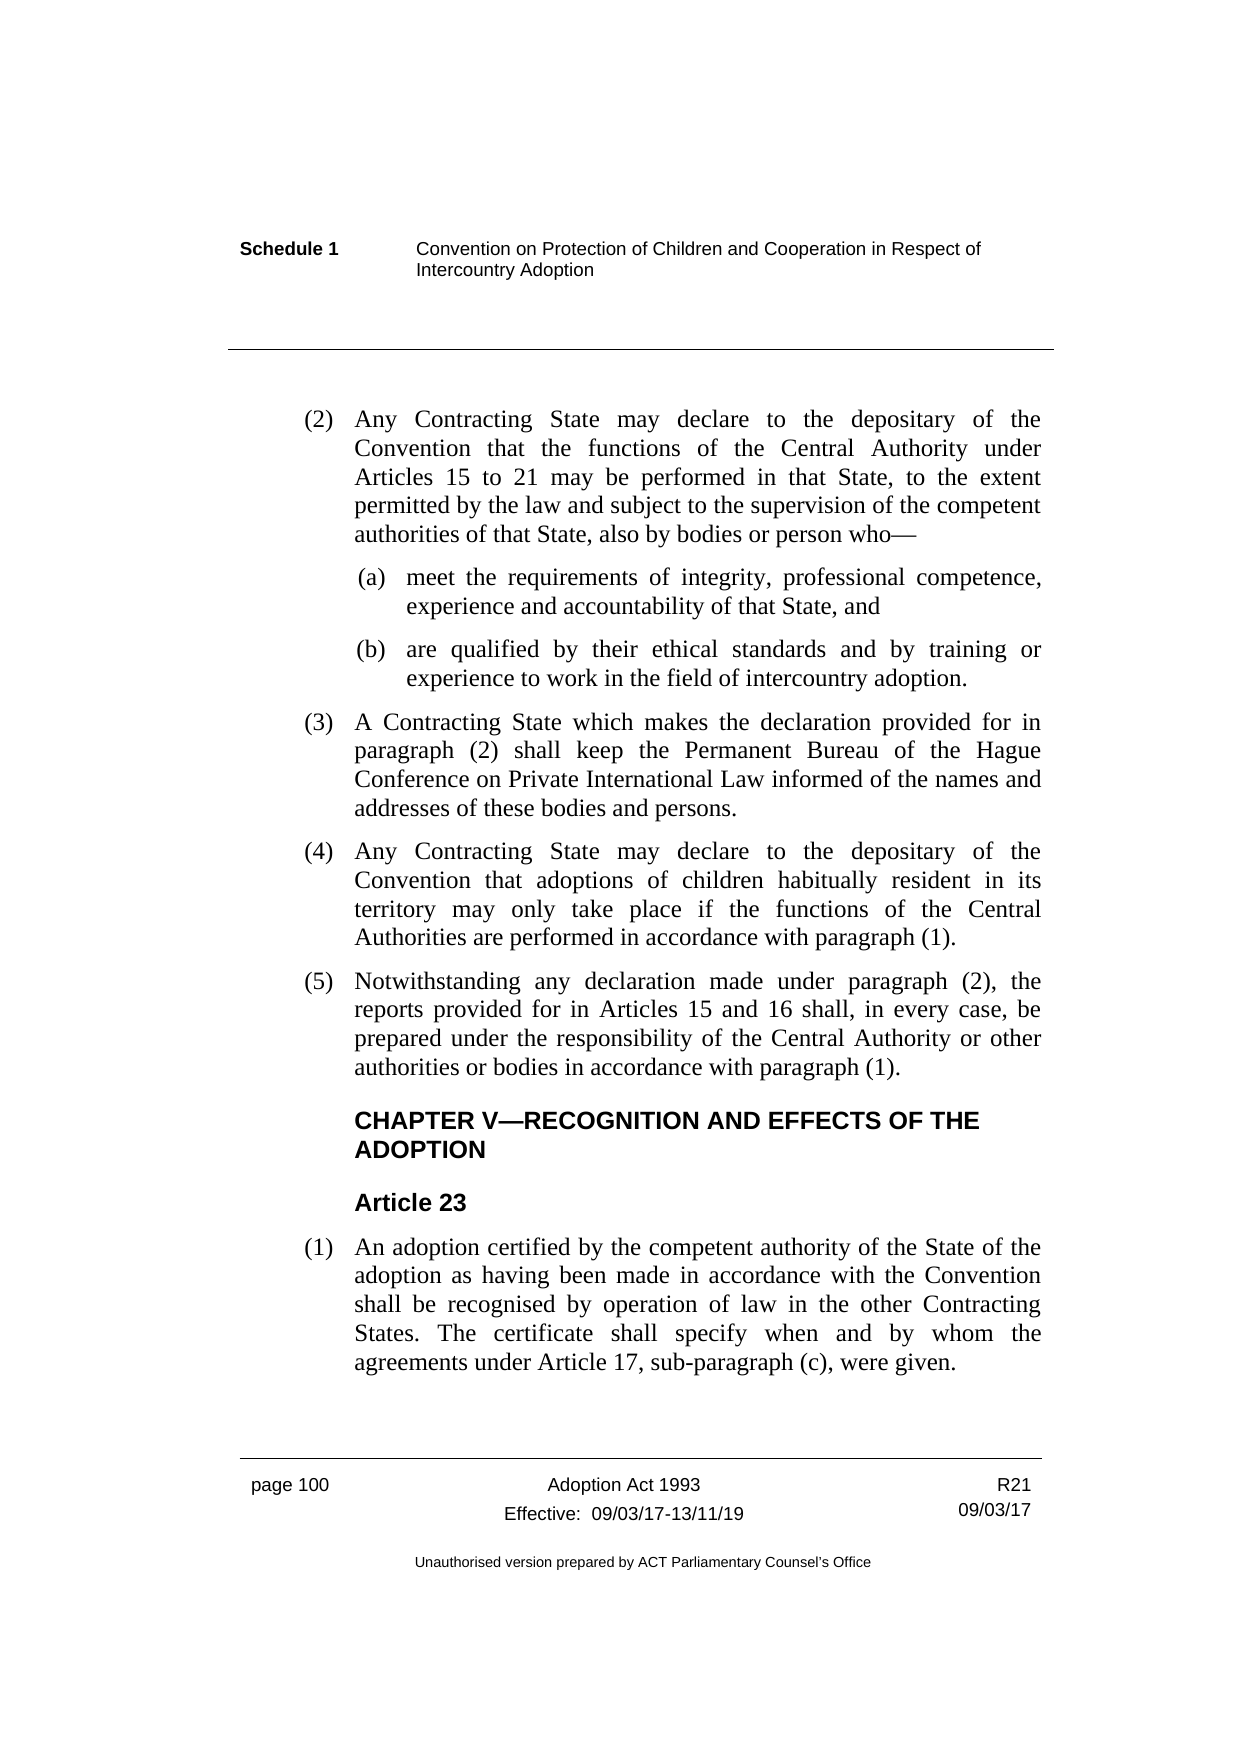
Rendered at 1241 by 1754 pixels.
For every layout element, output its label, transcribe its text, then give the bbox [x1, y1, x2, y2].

text (2) Any Contracting State may declare to the depositary of the Convention that the functions of the Central Authority under Articles 15 to 21 may be performed in that State, to the extent permitted by the law and subject to the supervision of the competent authorities of that State, also by bodies or person who— [239, 404, 1042, 548]
text (4) Any may declare to the depositary of the Convention that adoptions of children habitually resident in its territory may only take place if the functions of the Central Authorities are performed in accordance with paragraph (1). [239, 836, 1042, 951]
text (a) meet the requirements of integrity, professional competence, experience and accountability of that State, and [239, 562, 1042, 620]
text (3) A which makes the declaration provided for in paragraph (2) shall keep the Permanent Bureau of the Hague Conference on Private International Law informed of the names and addresses of these bodies and persons. [239, 707, 1042, 822]
text (1) An adoption certified by the competent authority of the State of the adoption as having been made in accordance with the Convention shall be recognised by operation of law in the other Contracting States. The certificate shall specify when and by whom the agreements under Article 17, sub-paragraph (c), were given. [239, 1232, 1042, 1375]
text (b) are qualified by their ethical standards and by training or experience to work in the field of intercountry adoption. [239, 634, 1042, 692]
text (5) Notwithstanding any declaration made under paragraph (2), the reports provided for in Articles 15 and 16 shall, in every case, be prepared under the responsibility of the Central Authority or other authorities or bodies in accordance with paragraph (1). [239, 966, 1042, 1081]
text Article 23 [239, 1188, 1042, 1217]
text CHAPTER V—RECOGNITION AND EFFECTS OF THE ADOPTION [239, 1106, 1042, 1163]
